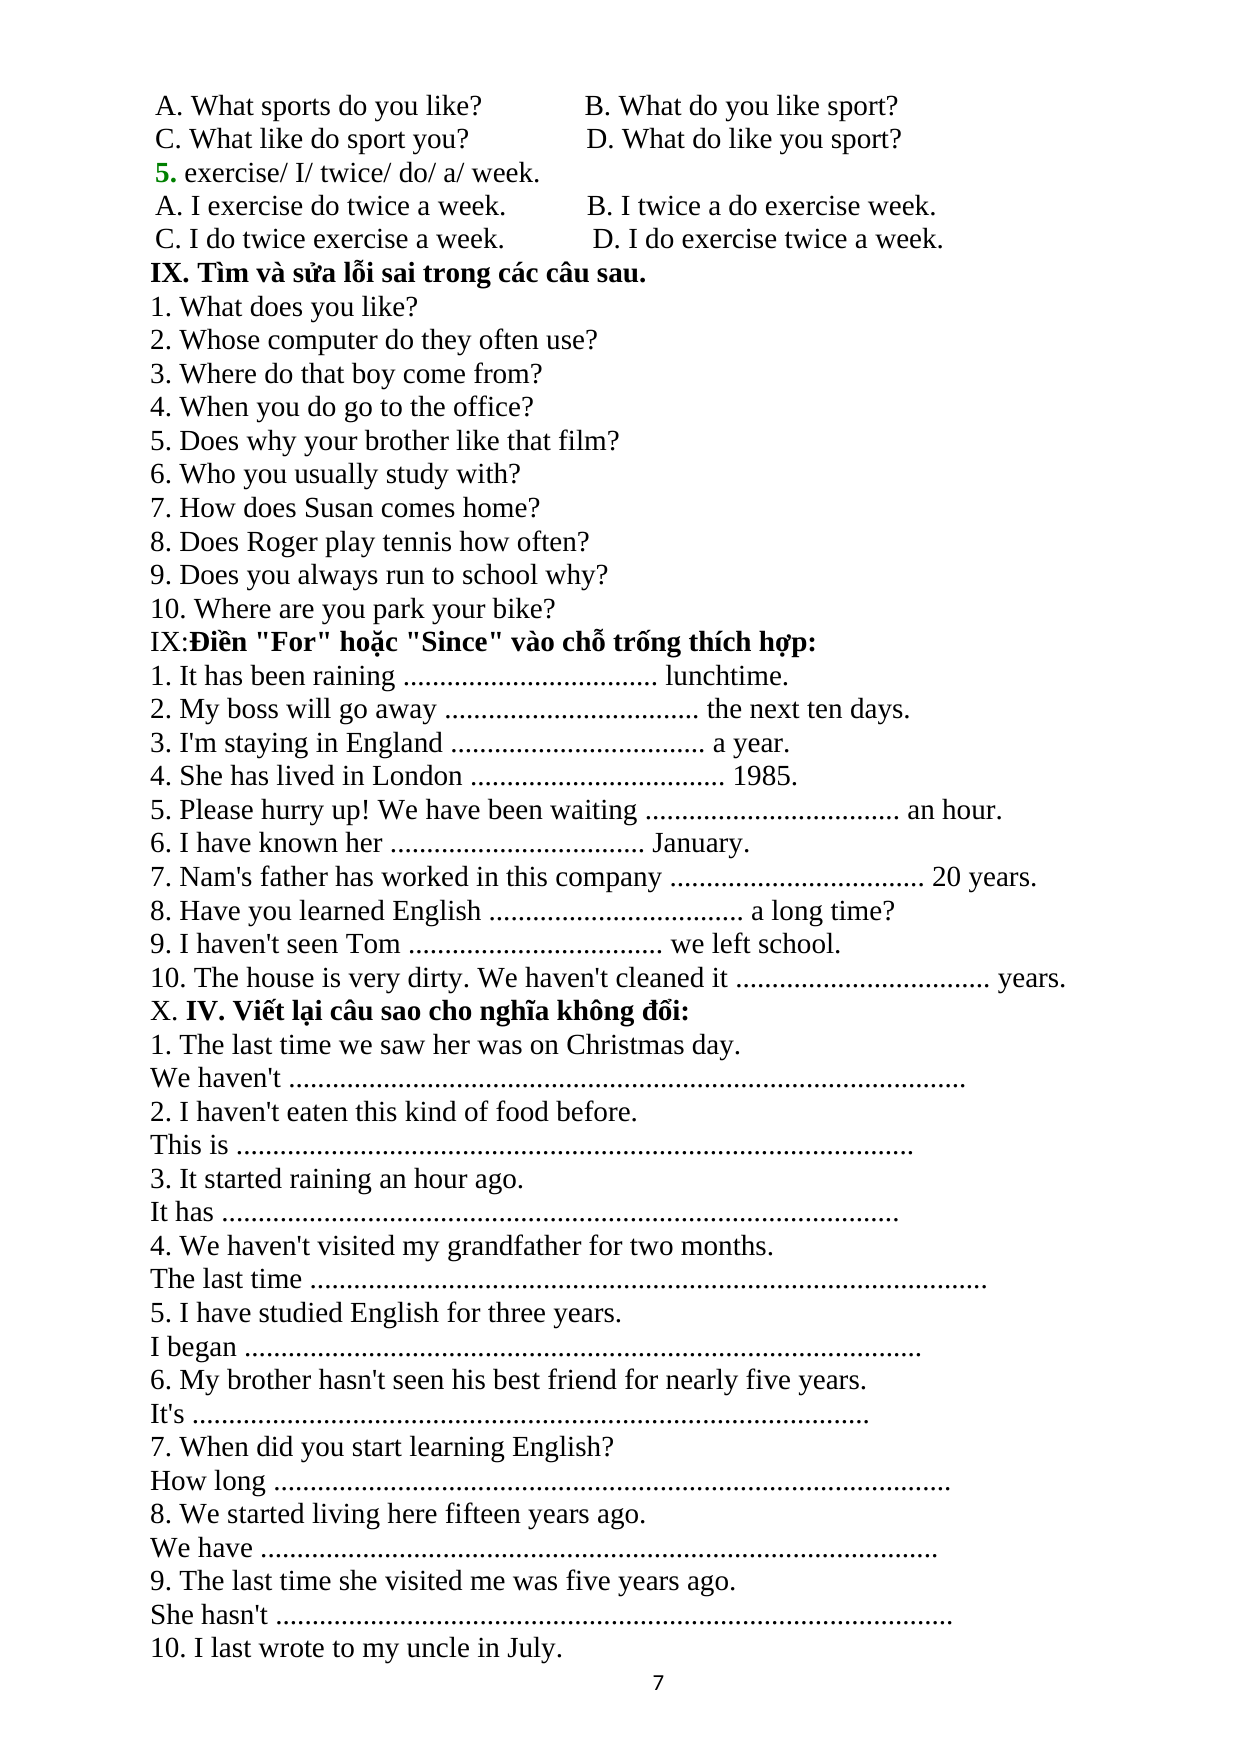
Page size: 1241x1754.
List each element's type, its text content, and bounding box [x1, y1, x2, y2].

text 7. When did you start learning English? [150, 1429, 1166, 1463]
text 7. Nam's father has worked in this company ................................... 20 years. [150, 859, 1166, 893]
text 6. Who you usually study with? [150, 457, 1166, 490]
text This is ............................................................................................. [150, 1127, 1166, 1161]
text IX:Điền "For" hoặc "Since" vào chỗ trống thích hợp: [150, 624, 1166, 658]
text 1. What does you like? [150, 289, 1166, 322]
text 1. It has been raining ................................... lunchtime. [150, 658, 1166, 691]
text 2. My boss will go away ................................... the next ten days. [150, 691, 1166, 725]
text 8. We started living here fifteen years ago. [150, 1496, 1166, 1530]
text 3. Where do that boy come from? [150, 356, 1166, 389]
text IX. Tìm và sửa lỗi sai trong các câu sau. [150, 255, 1166, 289]
text 5. Please hurry up! We have been waiting ................................... an hour. [150, 792, 1166, 826]
text I began ............................................................................................. [150, 1329, 1166, 1362]
text 3. It started raining an hour ago. [150, 1161, 1166, 1194]
text C. I do twice exercise a week. D. I do exercise twice a week. [155, 222, 1161, 255]
text 6. I have known her ................................... January. [150, 826, 1166, 859]
text 2. I haven't eaten this kind of food before. [150, 1094, 1166, 1127]
text 3. I'm staying in England ................................... a year. [150, 725, 1166, 758]
text It's ............................................................................................. [150, 1396, 1166, 1429]
text 9. Does you always run to school why? [150, 557, 1166, 591]
text She hasn't ............................................................................................. [150, 1597, 1166, 1631]
text 8. Does Roger play tennis how often? [150, 524, 1166, 557]
text A. What sports do you like? B. What do you like sport? [155, 89, 1161, 122]
text A. I exercise do twice a week. B. I twice a do exercise week. [155, 189, 1161, 222]
text 1. The last time we saw her was on Christmas day. [150, 1027, 1166, 1060]
text The last time ............................................................................................. [150, 1262, 1166, 1295]
text C. What like do sport you? D. What do like you sport? [155, 122, 1161, 155]
text 4. When you do go to the office? [150, 389, 1166, 423]
text 9. The last time she visited me was five years ago. [150, 1563, 1166, 1597]
text We haven't ............................................................................................. [150, 1060, 1166, 1094]
text It has ............................................................................................. [150, 1194, 1166, 1228]
text 5. Does why your brother like that film? [150, 423, 1166, 457]
text X. IV. Viết lại câu sao cho nghĩa không đổi: [150, 993, 1166, 1027]
text 5. exercise/ I/ twice/ do/ a/ week. [155, 155, 1161, 189]
text How long ............................................................................................. [150, 1463, 1166, 1496]
text 7. How does Susan comes home? [150, 490, 1166, 524]
text 8. Have you learned English ................................... a long time? [150, 893, 1166, 926]
text 4. She has lived in London ................................... 1985. [150, 758, 1166, 792]
text 10. I last wrote to my uncle in July. [150, 1631, 1166, 1664]
text 4. We haven't visited my grandfather for two months. [150, 1228, 1166, 1262]
text 10. Where are you park your bike? [150, 591, 1166, 624]
text 9. I haven't seen Tom ................................... we left school. [150, 926, 1166, 960]
text We have ............................................................................................. [150, 1530, 1166, 1563]
text 10. The house is very dirty. We haven't cleaned it ................................... years. [150, 960, 1166, 993]
text 6. My brother hasn't seen his best friend for nearly five years. [150, 1362, 1166, 1396]
text 5. I have studied English for three years. [150, 1295, 1166, 1329]
text 2. Whose computer do they often use? [150, 322, 1166, 356]
